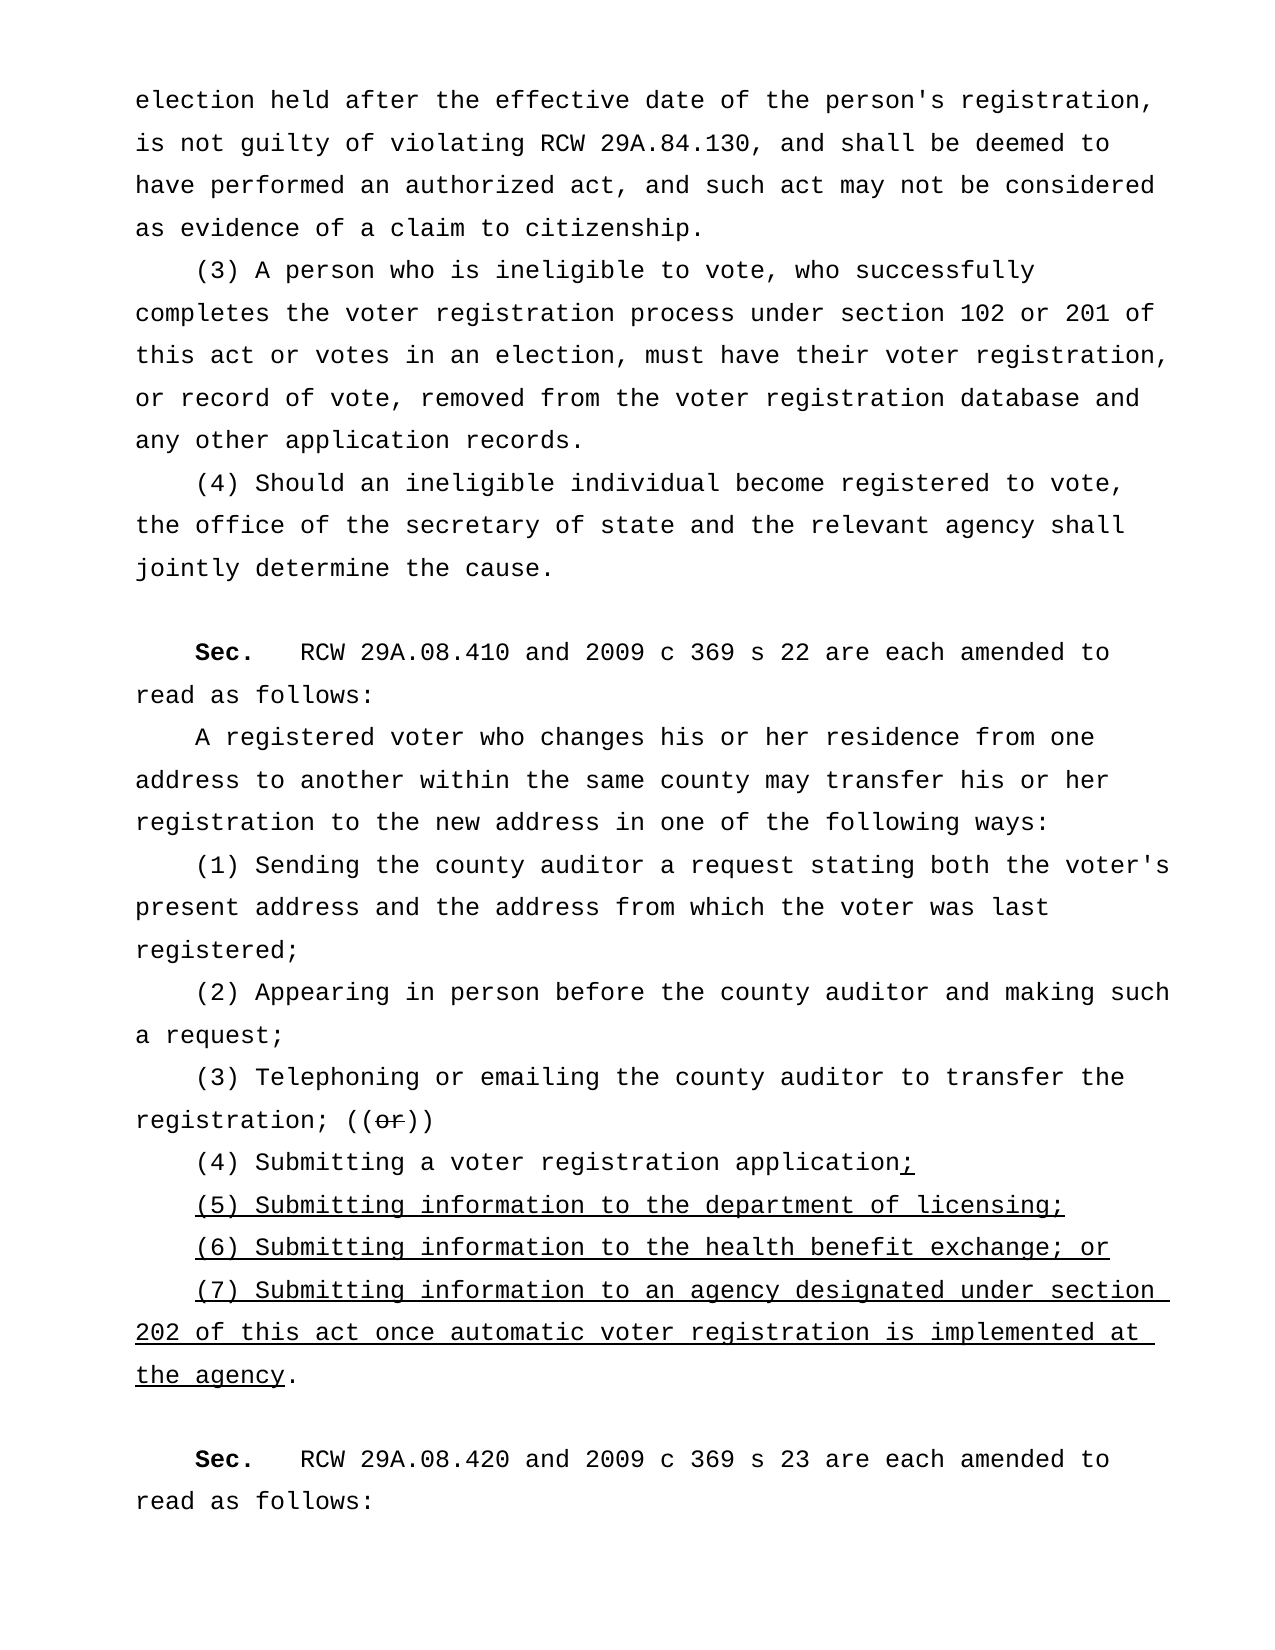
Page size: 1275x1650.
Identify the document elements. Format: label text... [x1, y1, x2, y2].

text (1) Sending the county auditor a request stating both the voter's present address and the address from which the voter was last registered; [135, 839, 1170, 967]
text (7) Submitting information to an agency designated under section 202 of this act once automatic voter registration is implemented at the agency. [135, 1264, 1170, 1392]
text (4) Should an ineligible individual become registered to vote, the office of the secretary of state and the relevant agency shall jointly determine the cause. [135, 457, 1170, 585]
text (2) Appearing in person before the county auditor and making such a request; [135, 967, 1170, 1052]
text (4) Submitting a voter registration application; [135, 1137, 1170, 1179]
text Sec. RCW 29A.08.410 and 2009 c 369 s 22 are each amended to read as follows: [135, 627, 1170, 712]
text Sec. RCW 29A.08.420 and 2009 c 369 s 23 are each amended to read as follows: [135, 1433, 1170, 1518]
text A registered voter who changes his or her residence from one address to another within the same county may transfer his or her registration to the new address in one of the following ways: [135, 712, 1170, 839]
text (5) Submitting information to the department of licensing; [135, 1179, 1170, 1222]
text (3) Telephoning or emailing the county auditor to transfer the registration; ((or)) [135, 1052, 1170, 1137]
text (6) Submitting information to the health benefit exchange; or [135, 1222, 1170, 1264]
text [135, 75, 1170, 245]
text (3) A person who is ineligible to vote, who successfully completes the voter registration process under section 102 or 201 of this act or votes in an election, must have their voter registration, or record of vote, removed from the voter registration database and any other application records. [135, 245, 1170, 457]
